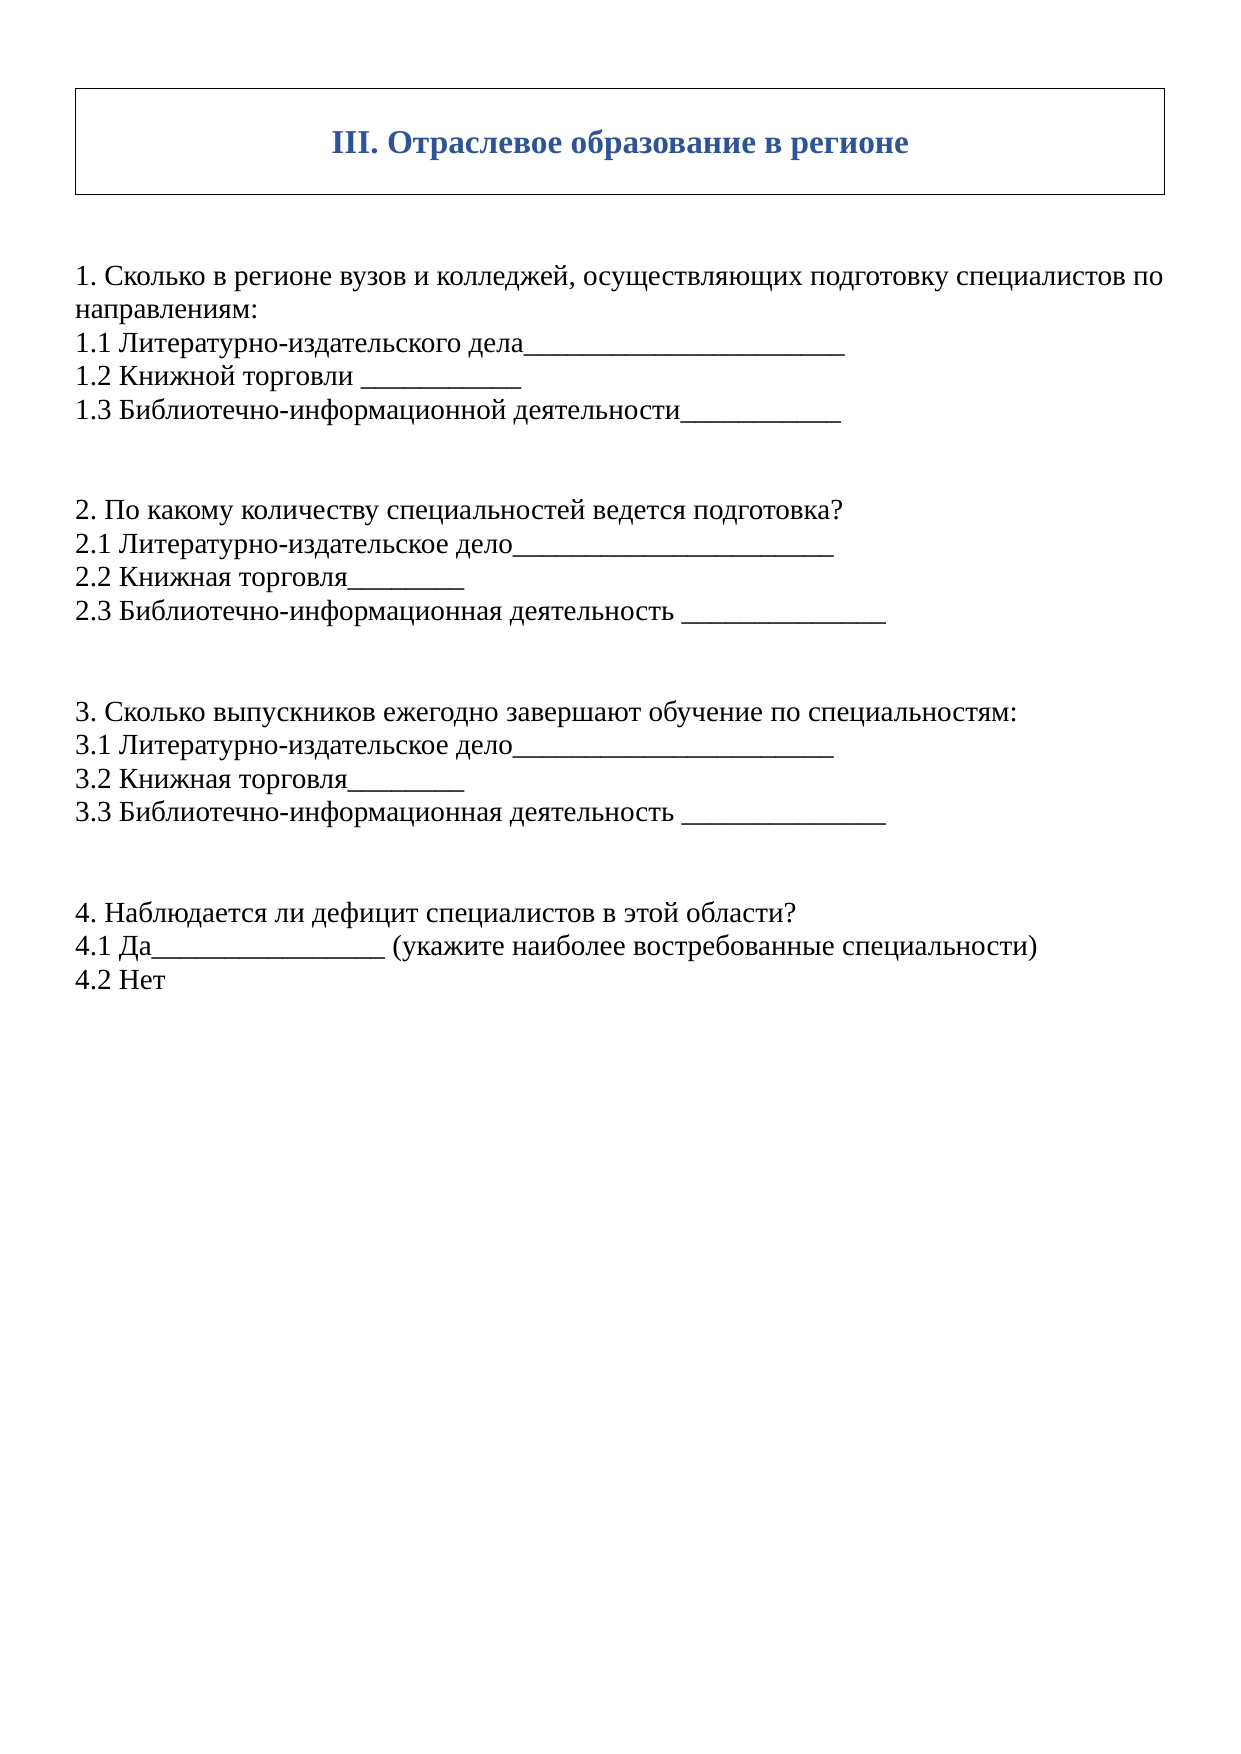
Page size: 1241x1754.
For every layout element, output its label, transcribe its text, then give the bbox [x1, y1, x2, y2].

text 1.3 Библиотечно-информационной деятельности___________ [75, 392, 1165, 425]
text 3. Сколько выпускников ежегодно завершают обучение по специальностям: [75, 694, 1165, 727]
table_header III. Отраслевое образование в регионе [76, 89, 1164, 194]
text 2.2 Книжная торговля________ [75, 559, 1165, 593]
text 2.1 Литературно-издательское дело______________________ [75, 526, 1165, 559]
text 3.2 Книжная торговля________ [75, 761, 1165, 794]
text 4.2 Нет [75, 962, 1165, 996]
text 2.3 Библиотечно-информационная деятельность ______________ [75, 593, 1165, 627]
text 1.2 Книжной торговли ___________ [75, 358, 1165, 392]
text 1.1 Литературно-издательского дела______________________ [75, 325, 1165, 358]
text 4. Наблюдается ли дефицит специалистов в этой области? [75, 895, 1165, 928]
text 1. Сколько в регионе вузов и колледжей, осуществляющих подготовку специалистов по направлениям: [75, 258, 1165, 325]
text 3.3 Библиотечно-информационная деятельность ______________ [75, 794, 1165, 828]
text 3.1 Литературно-издательское дело______________________ [75, 727, 1165, 761]
text 4.1 Да________________ (укажите наиболее востребованные специальности) [75, 928, 1165, 962]
text 2. По какому количеству специальностей ведется подготовка? [75, 492, 1165, 526]
